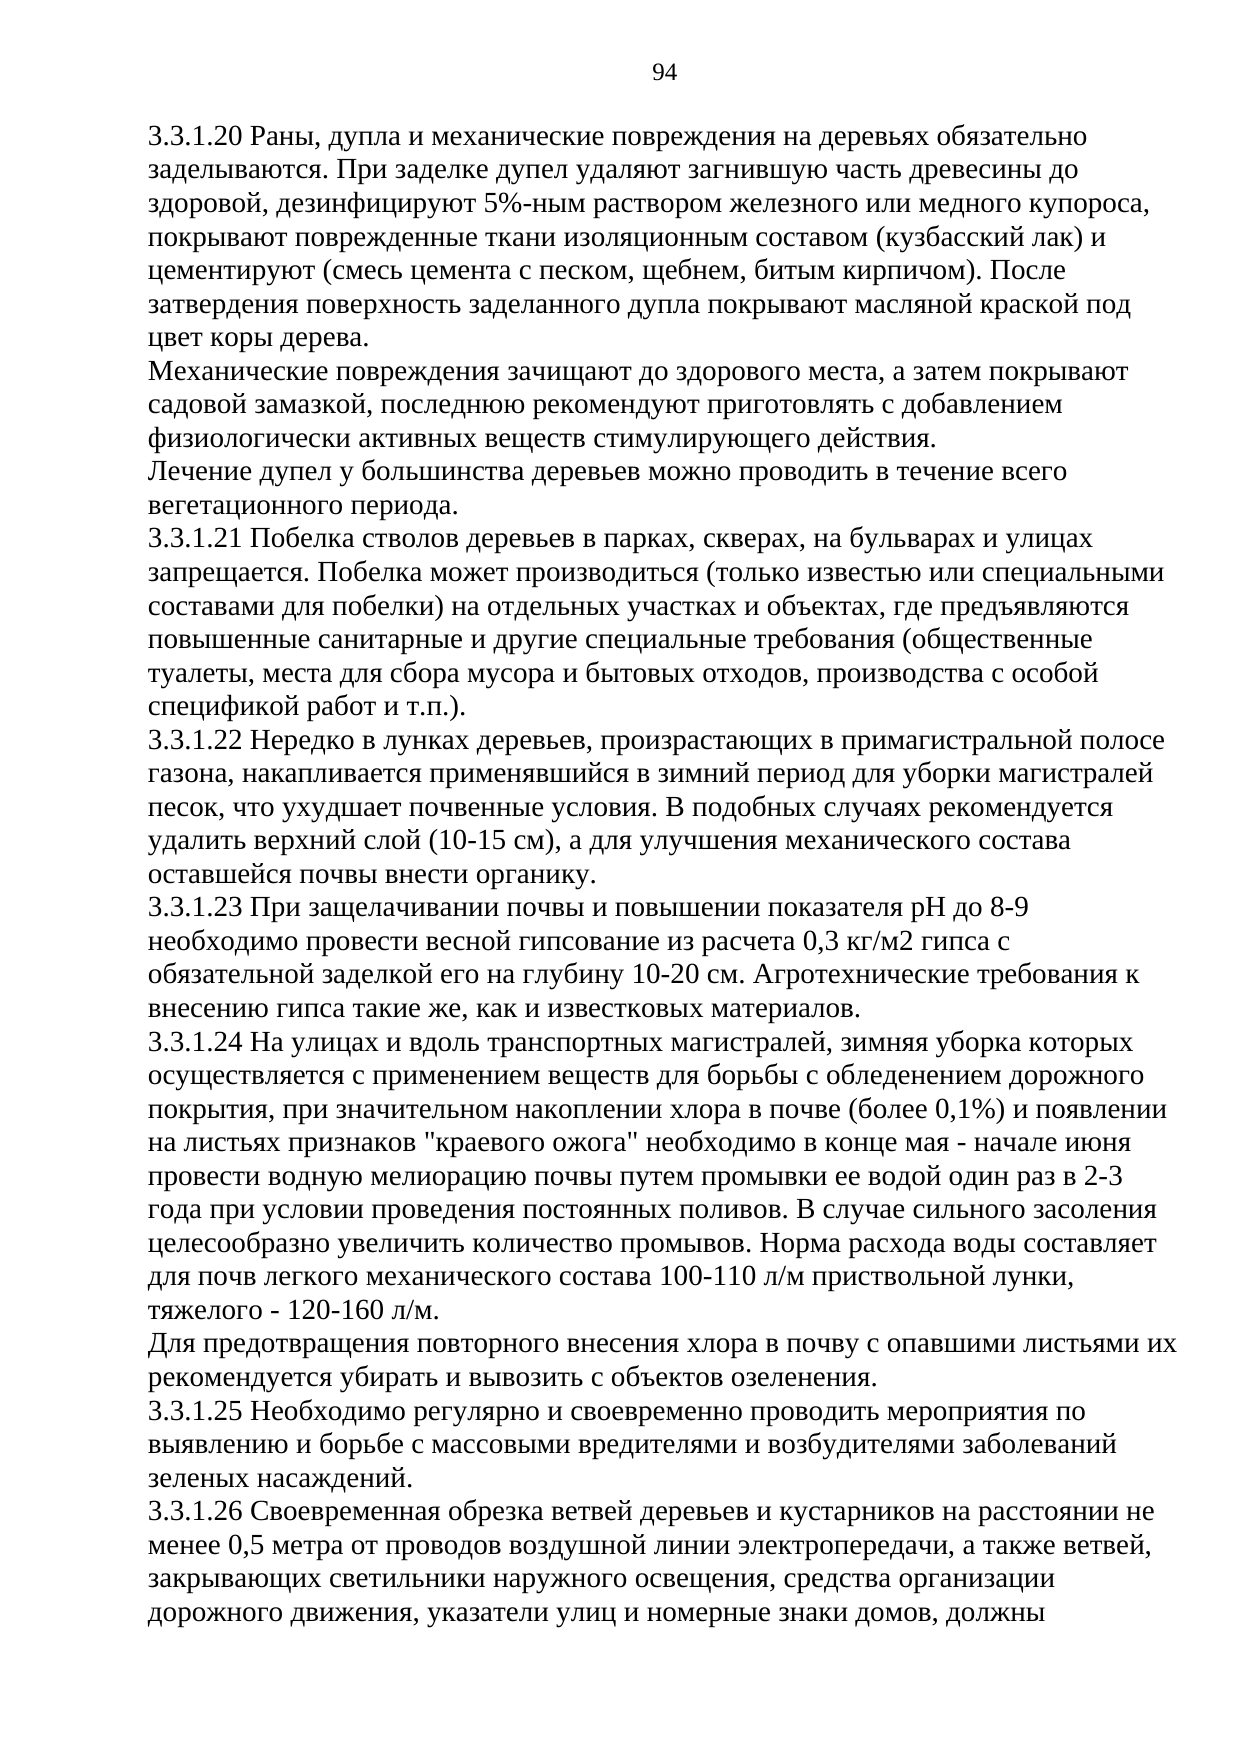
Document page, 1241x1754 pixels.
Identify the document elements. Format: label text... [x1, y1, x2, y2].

text Для предотвращения повторного внесения хлора в почву с опавшими листьями их рекомендуется убирать и вывозить с объектов озеленения. [148, 1326, 1181, 1393]
text Лечение дупел у большинства деревьев можно проводить в течение всего вегетационного периода. [148, 453, 1181, 521]
text 3.3.1.23 При защелачивании почвы и повышении показателя рН до 8-9 необходимо провести весной гипсование из расчета 0,3 кг/м2 гипса с обязательной заделкой его на глубину 10-20 см. Агротехнические требования к внесению гипса такие же, как и известковых материалов. [148, 889, 1181, 1024]
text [148, 1493, 1181, 1627]
text 3.3.1.21 Побелка стволов деревьев в парках, скверах, на бульварах и улицах запрещается. Побелка может производиться (только известью или специальными составами для побелки) на отдельных участках и объектах, где предъявляются повышенные санитарные и другие специальные требования (общественные туалеты, места для сбора мусора и бытовых отходов, производства с особой спецификой работ и т.п.). [148, 521, 1181, 722]
text 3.3.1.25 Необходимо регулярно и своевременно проводить мероприятия по выявлению и борьбе с массовыми вредителями и возбудителями заболеваний зеленых насаждений. [148, 1393, 1181, 1493]
text Механические повреждения зачищают до здорового места, а затем покрывают садовой замазкой, последнюю рекомендуют приготовлять с добавлением физиологически активных веществ стимулирующего действия. [148, 353, 1181, 453]
text 3.3.1.24 На улицах и вдоль транспортных магистралей, зимняя уборка которых осуществляется с применением веществ для борьбы с обледенением дорожного покрытия, при значительном накоплении хлора в почве (более 0,1%) и появлении на листьях признаков "краевого ожога" необходимо в конце мая - начале июня провести водную мелиорацию почвы путем промывки ее водой один раз в 2-3 года при условии проведения постоянных поливов. В случае сильного засоления целесообразно увеличить количество промывов. Норма расхода воды составляет для почв легкого механического состава 100-110 л/м приствольной лунки, тяжелого - 120-160 л/м. [148, 1024, 1181, 1326]
text 3.3.1.22 Нередко в лунках деревьев, произрастающих в примагистральной полосе газона, накапливается применявшийся в зимний период для уборки магистралей песок, что ухудшает почвенные условия. В подобных случаях рекомендуется удалить верхний слой (10-15 см), а для улучшения механического состава оставшейся почвы внести органику. [148, 722, 1181, 889]
text 3.3.1.20 Раны, дупла и механические повреждения на деревьях обязательно заделываются. При заделке дупел удаляют загнившую часть древесины до здоровой, дезинфицируют 5%-ным раствором железного или медного купороса, покрывают поврежденные ткани изоляционным составом (кузбасский лак) и цементируют (смесь цемента с песком, щебнем, битым кирпичом). После затвердения поверхность заделанного дупла покрывают масляной краской под цвет коры дерева. [148, 118, 1181, 353]
